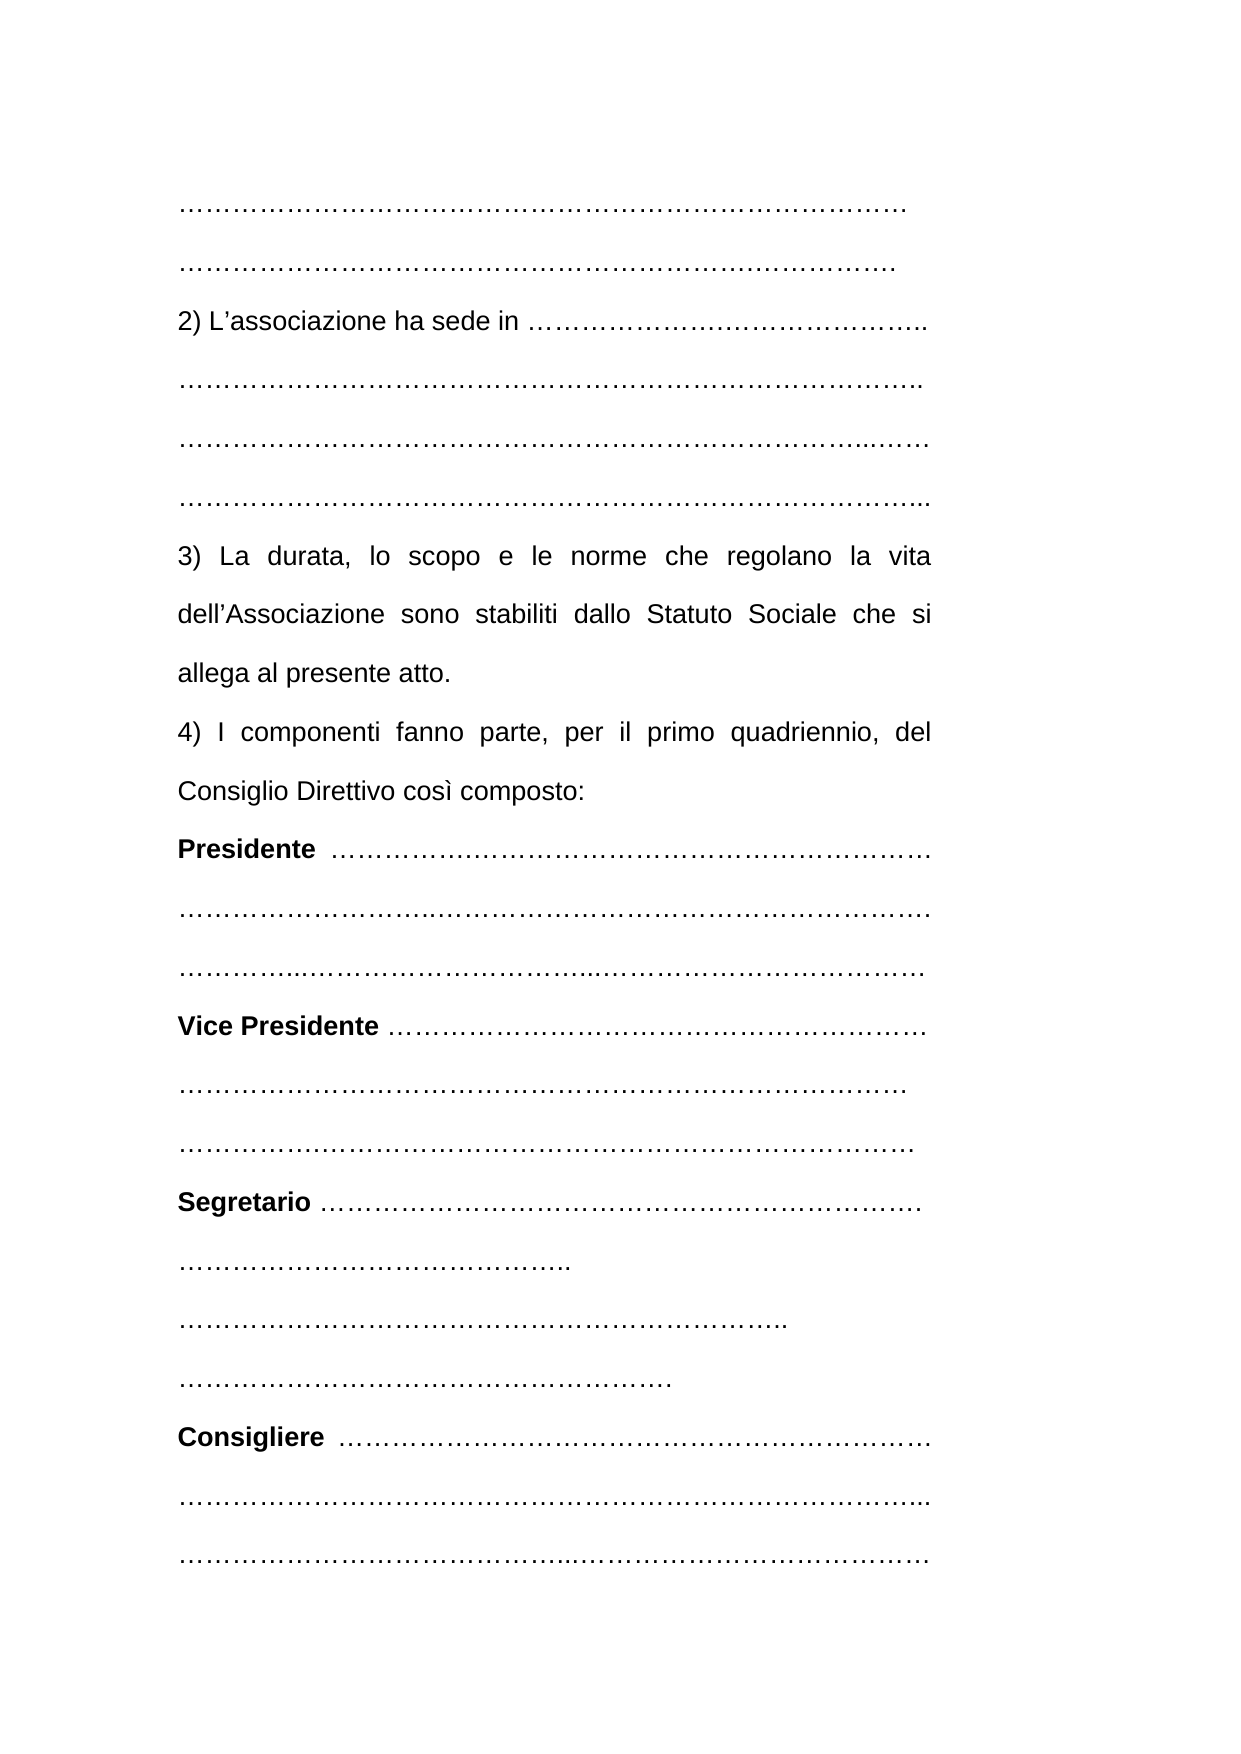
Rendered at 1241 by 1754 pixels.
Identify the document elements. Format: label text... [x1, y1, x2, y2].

text Vice Presidente …………………………………………………… [177, 988, 932, 1047]
text Consigliere ………………………………………………………… ………………………………………………………………………...……………………………………...………………………………… [177, 1399, 932, 1575]
text 3) La durata, lo scopo e le norme che regolano la vita dell’Associazione sono stabiliti dallo Statuto Sociale che si allega al presente atto. [177, 518, 932, 694]
text …………………………………………………………………………………….………………………………………………………… [177, 1047, 932, 1164]
text ……………………………………..…………………………………………………………..………………………………………………. [177, 1223, 932, 1399]
text Presidente …………….…………………………………………… ………………………..……………………………………………….…………...…………………………...……………………………… [177, 812, 932, 988]
text Segretario …………………………………………………………. [177, 1164, 932, 1223]
text ………………………………………………………………………... [177, 459, 932, 518]
text 2) L’associazione ha sede in ………………….………………….. ………………………………………………………………………..…………………………………………………………………...…… [177, 283, 932, 459]
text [177, 165, 932, 283]
text 4) I componenti fanno parte, per il primo quadriennio, del Consiglio Direttivo così composto: [177, 694, 932, 812]
